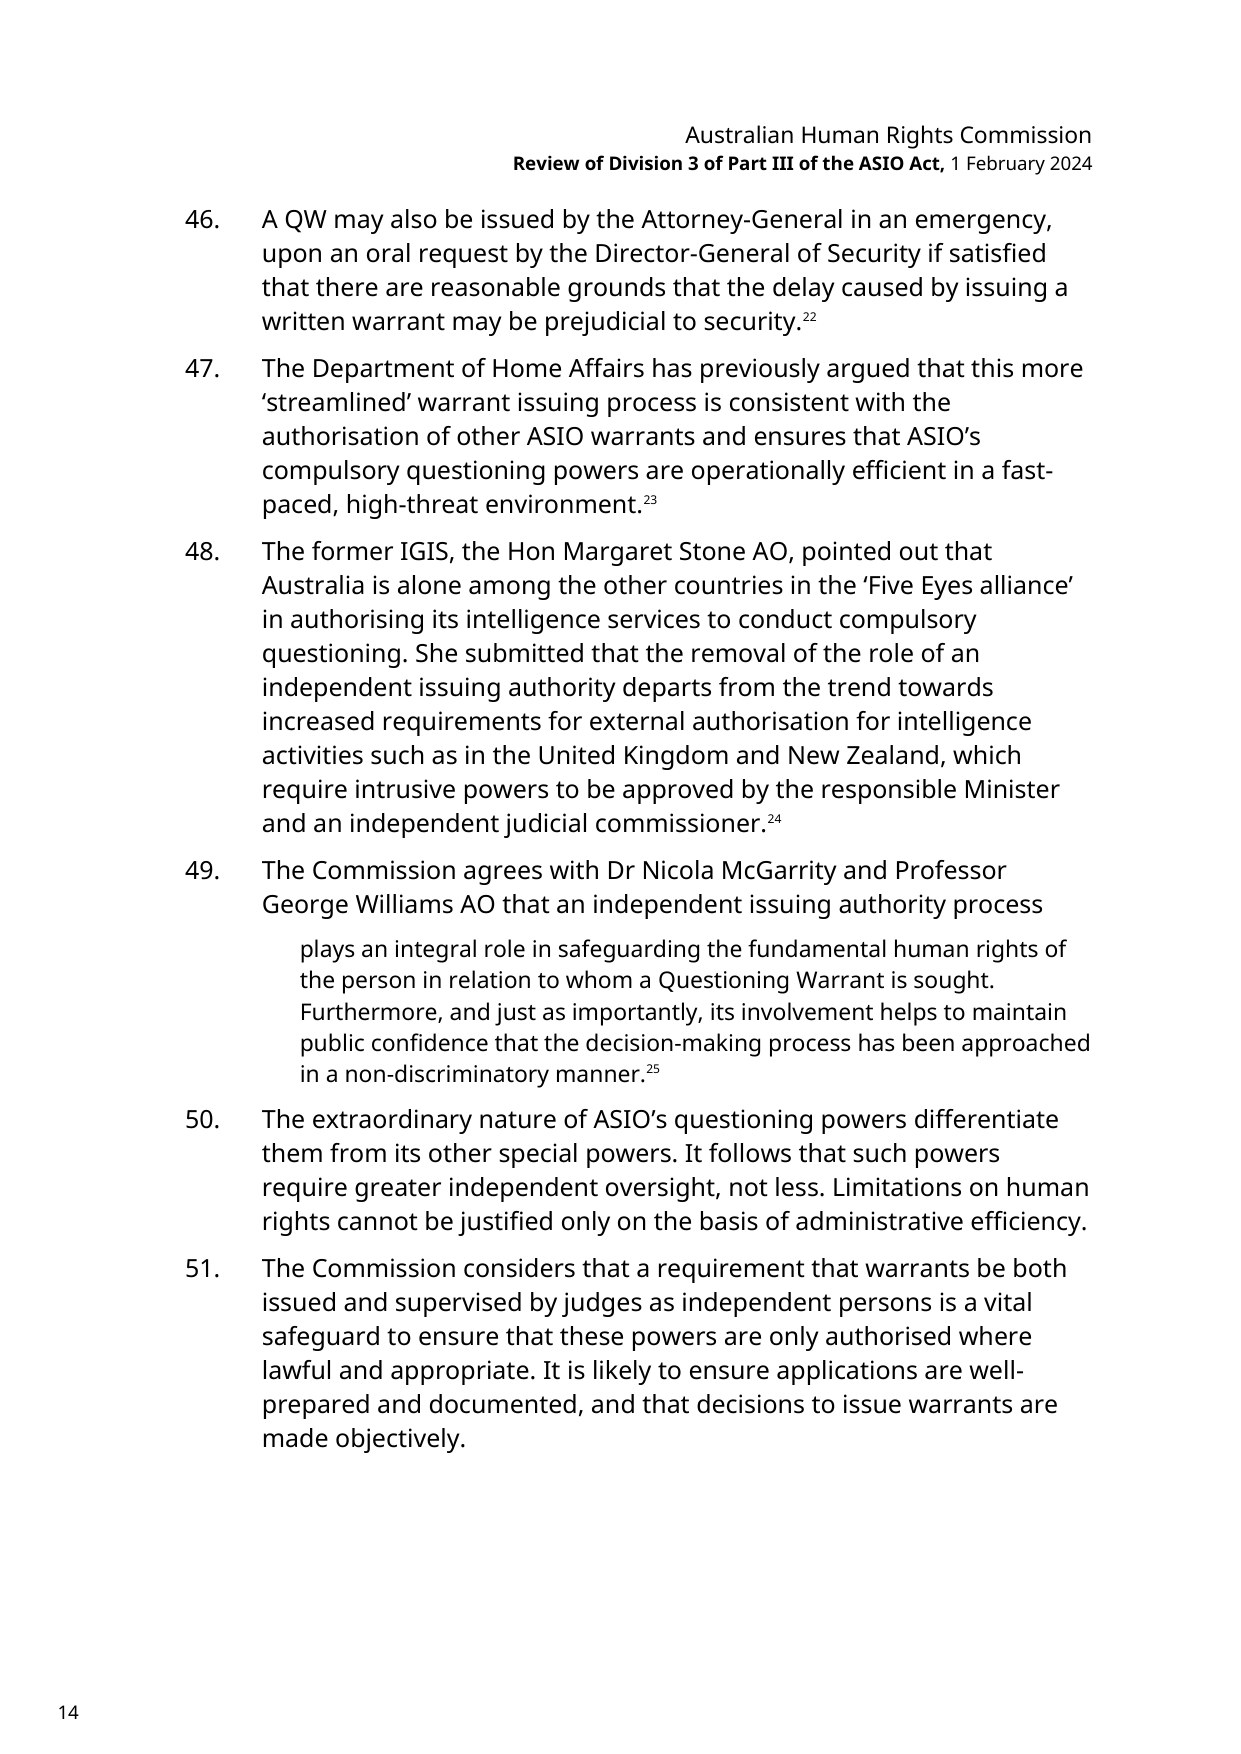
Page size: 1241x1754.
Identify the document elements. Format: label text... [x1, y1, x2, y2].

list The Commission considers that a requirement that warrants be both issued and supervised by judges as independent persons is a vital safeguard to ensure that these powers are only authorised where lawful and appropriate. It is likely to ensure applications are well-prepared and documented, and that decisions to issue warrants are made objectively. [185, 1251, 1092, 1455]
list The former IGIS, the Hon Margaret Stone AO, pointed out that Australia is alone among the other countries in the ‘Five Eyes alliance’ in authorising its intelligence services to conduct compulsory questioning. She submitted that the removal of the role of an independent issuing authority departs from the trend towards increased requirements for external authorisation for intelligence activities such as in the United Kingdom and New Zealand, which require intrusive powers to be approved by the responsible Minister and an independent judicial commissioner. [185, 533, 1092, 840]
list plays an integral role in safeguarding the fundamental human rights of the person in relation to whom a Questioning Warrant is sought. Furthermore, and just as importantly, its involvement helps to maintain public confidence that the decision-making process has been approached in a non-discriminatory manner. [223, 933, 1092, 1089]
list The Department of Home Affairs has previously argued that this more ‘streamlined’ warrant issuing process is consistent with the authorisation of other ASIO warrants and ensures that ASIO’s compulsory questioning powers are operationally efficient in a fast-paced, high-threat environment. [185, 351, 1092, 521]
list The extraordinary nature of ASIO’s questioning powers differentiate them from its other special powers. It follows that such powers require greater independent oversight, not less. Limitations on human rights cannot be justified only on the basis of administrative efficiency. [185, 1102, 1092, 1238]
list A QW may also be issued by the Attorney-General in an emergency, upon an oral request by the Director-General of Security if satisfied that there are reasonable grounds that the delay caused by issuing a written warrant may be prejudicial to security. [185, 202, 1092, 338]
list The Commission agrees with Dr Nicola McGarrity and Professor George Williams AO that an independent issuing authority process [185, 852, 1092, 921]
